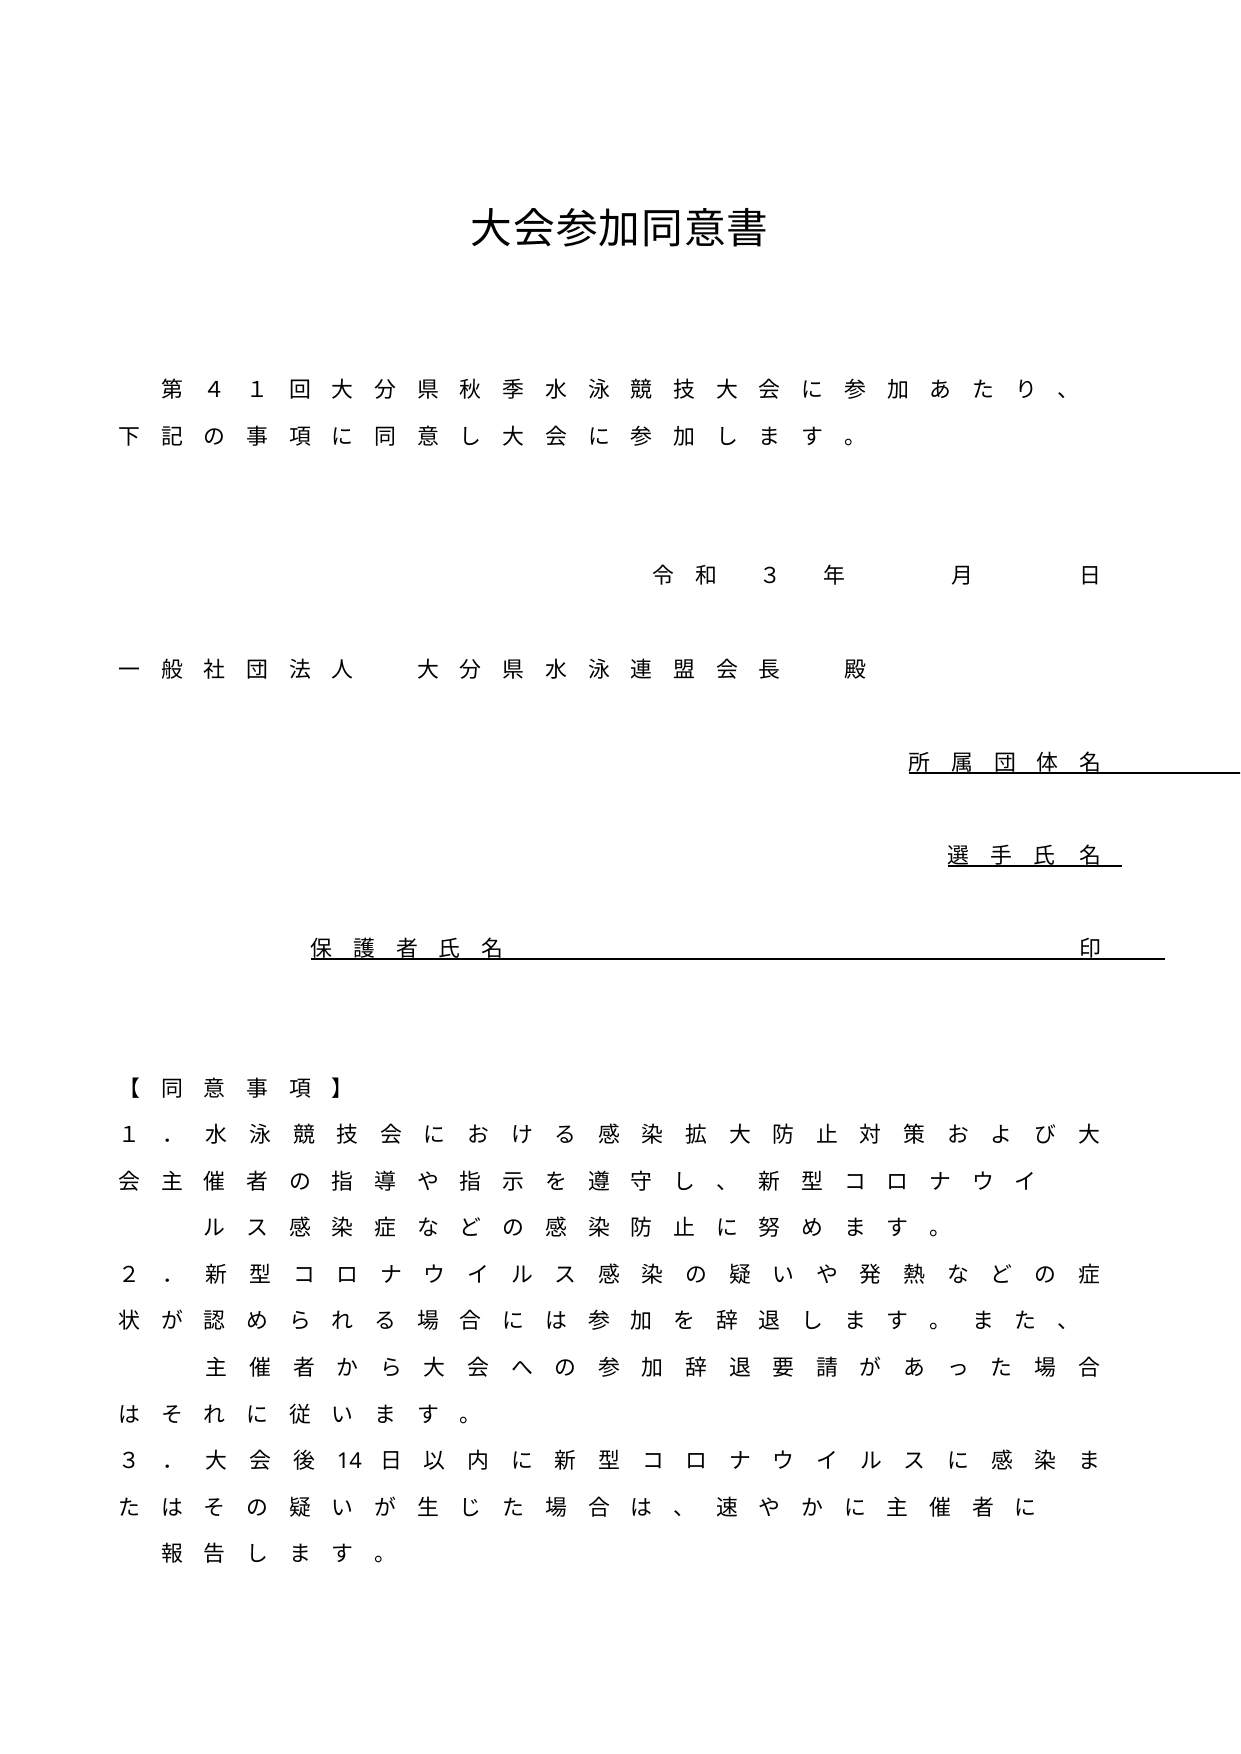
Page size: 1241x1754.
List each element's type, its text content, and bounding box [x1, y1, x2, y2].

text １．水泳競技会における感染拡大防止対策および大会主催者の指導や指示を遵守し、新型コロナウイ [118, 1110, 1122, 1203]
text 大会参加同意書 [118, 178, 1122, 272]
text 所属団体名 [118, 737, 1122, 784]
text 一般社団法人 大分県水泳連盟会長 殿 [118, 644, 1122, 691]
text 報告します。 [118, 1529, 1122, 1575]
text 【同意事項】 [118, 1063, 1122, 1110]
text 第４１回大分県秋季水泳競技大会に参加あたり、下記の事項に同意し大会に参加します。 [118, 365, 1122, 458]
text 主催者から大会への参加辞退要請があった場合はそれに従います。 [118, 1343, 1122, 1436]
text 保護者氏名 印 [118, 923, 1122, 970]
text 選手氏名 [118, 830, 1122, 877]
text 令和 ３ 年 月 日 [118, 551, 1122, 598]
text ルス感染症などの感染防止に努めます。 [118, 1203, 1122, 1249]
text ２．新型コロナウイルス感染の疑いや発熱などの症状が認められる場合には参加を辞退します。また、 [118, 1249, 1122, 1343]
text ３．大会後14日以内に新型コロナウイルスに感染またはその疑いが生じた場合は、速やかに主催者に [118, 1436, 1122, 1529]
